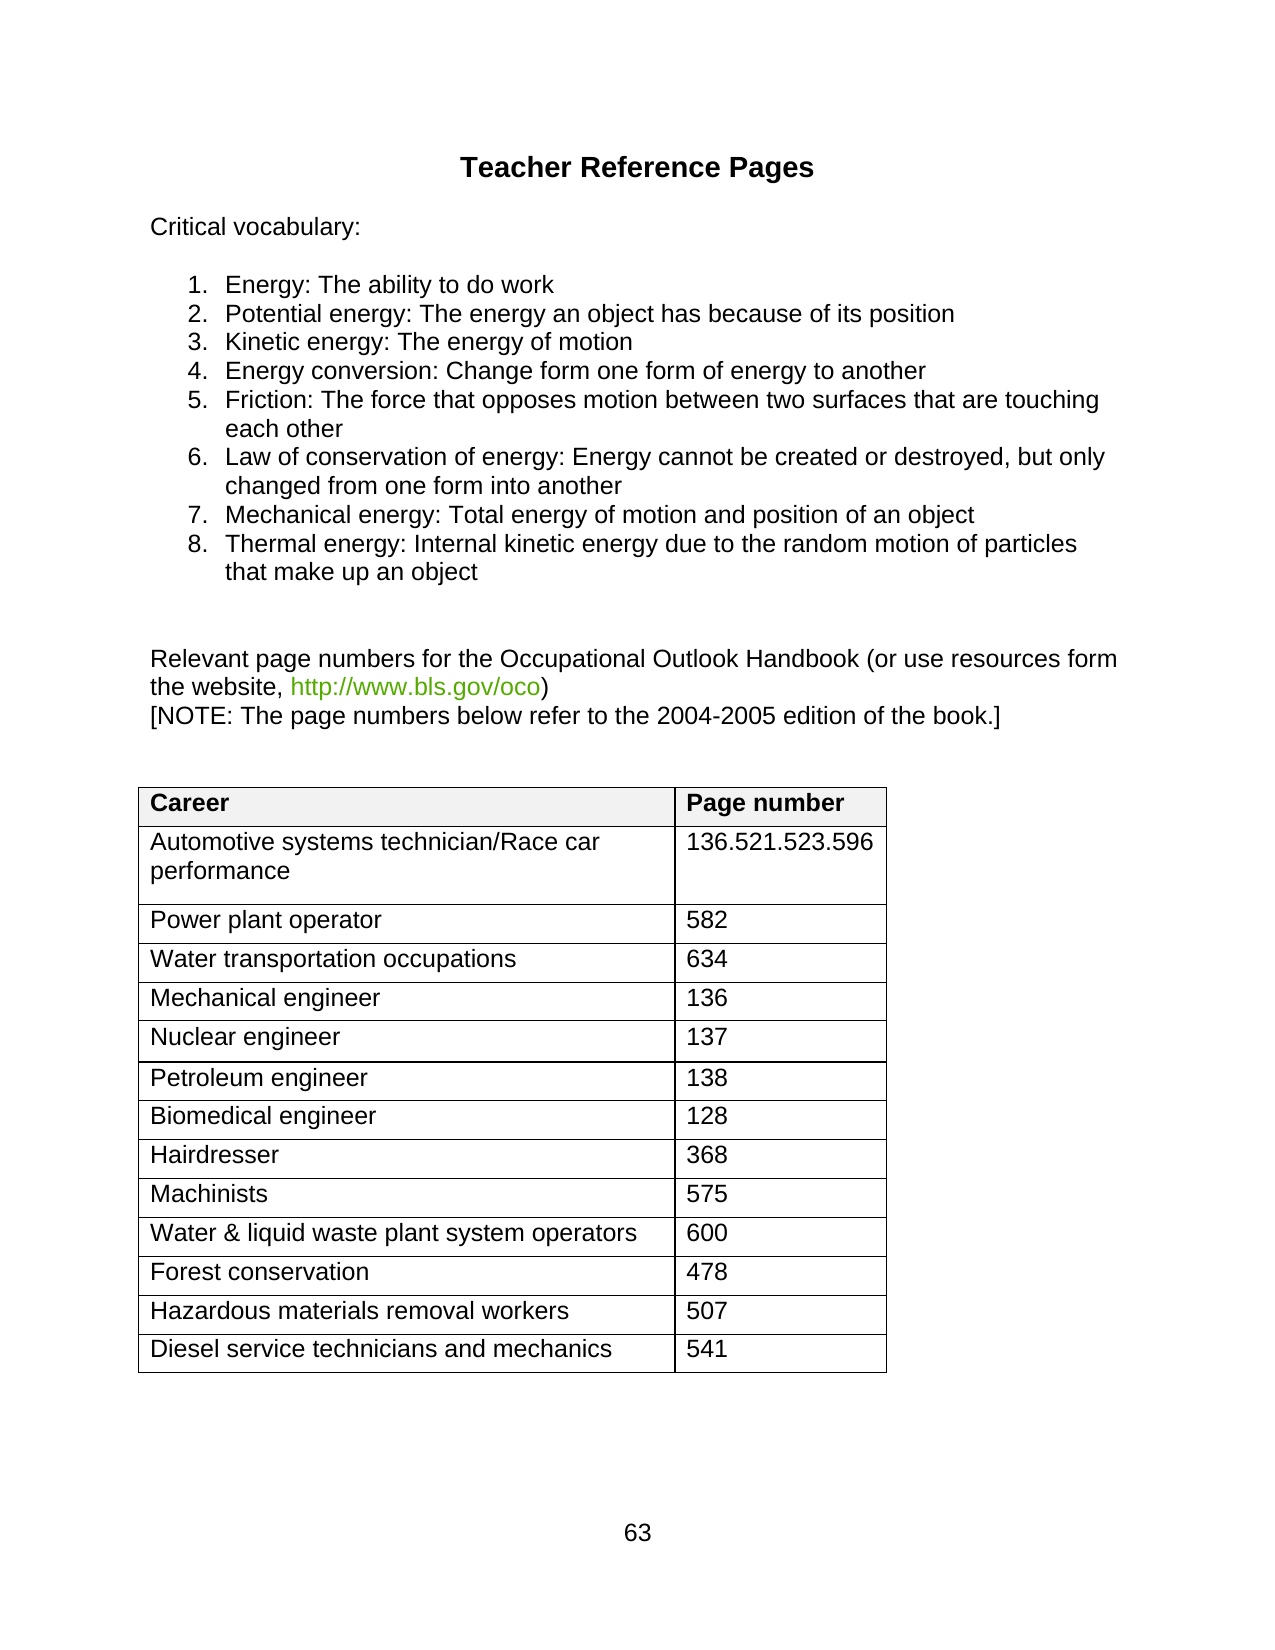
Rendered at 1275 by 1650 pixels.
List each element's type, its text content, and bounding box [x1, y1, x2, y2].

list Energy: The ability to do work [187, 270, 1125, 298]
list Kinetic energy: The energy of motion [187, 327, 1125, 356]
table_cell 128 [676, 1101, 886, 1139]
table_cell 600 [676, 1218, 886, 1256]
list Thermal energy: Internal kinetic energy due to the random motion of particles that make up an object [187, 528, 1125, 586]
table_cell Machinists [139, 1179, 674, 1217]
text Teacher Reference Pages [150, 150, 1125, 183]
table_cell Hairdresser [139, 1140, 674, 1178]
table_header Career [139, 788, 674, 826]
table_cell Forest conservation [139, 1257, 674, 1294]
table_cell Automotive systems technician/Race car performance [139, 827, 674, 904]
text [NOTE: The page numbers below refer to the 2004-2005 edition of the book.] [150, 701, 1125, 730]
list Potential energy: The energy an object has because of its position [187, 298, 1125, 327]
table_cell Diesel service technicians and mechanics [139, 1335, 674, 1372]
text Relevant page numbers for the Occupational Outlook Handbook (or use resources form the website, http://www.bls.gov/oco) [150, 643, 1125, 701]
table_cell 575 [676, 1179, 886, 1217]
table_cell 368 [676, 1140, 886, 1178]
table_cell Hazardous materials removal workers [139, 1296, 674, 1333]
list Energy conversion: Change form one form of energy to another [187, 356, 1125, 385]
text Critical vocabulary: [150, 212, 1125, 241]
table_cell Power plant operator [139, 905, 674, 943]
table_cell 137 [676, 1021, 886, 1061]
list Friction: The force that opposes motion between two surfaces that are touching each other [187, 385, 1125, 442]
table_cell 136 [676, 983, 886, 1020]
table_header Page number [676, 788, 886, 826]
table_cell 582 [676, 905, 886, 943]
list Law of conservation of energy: Energy cannot be created or destroyed, but only changed from one form into another [187, 442, 1125, 500]
table_cell 507 [676, 1296, 886, 1333]
table_cell 136.521.523.596 [676, 827, 886, 904]
table_cell Water & liquid waste plant system operators [139, 1218, 674, 1256]
table_cell 634 [676, 944, 886, 982]
table_cell 541 [676, 1335, 886, 1372]
table_cell Water transportation occupations [139, 944, 674, 982]
table_cell Mechanical engineer [139, 983, 674, 1020]
list Mechanical energy: Total energy of motion and position of an object [187, 500, 1125, 528]
table_cell 138 [676, 1063, 886, 1100]
table_cell Petroleum engineer [139, 1063, 674, 1100]
table_cell Biomedical engineer [139, 1101, 674, 1139]
table_cell Nuclear engineer [139, 1021, 674, 1061]
table_cell 478 [676, 1257, 886, 1294]
